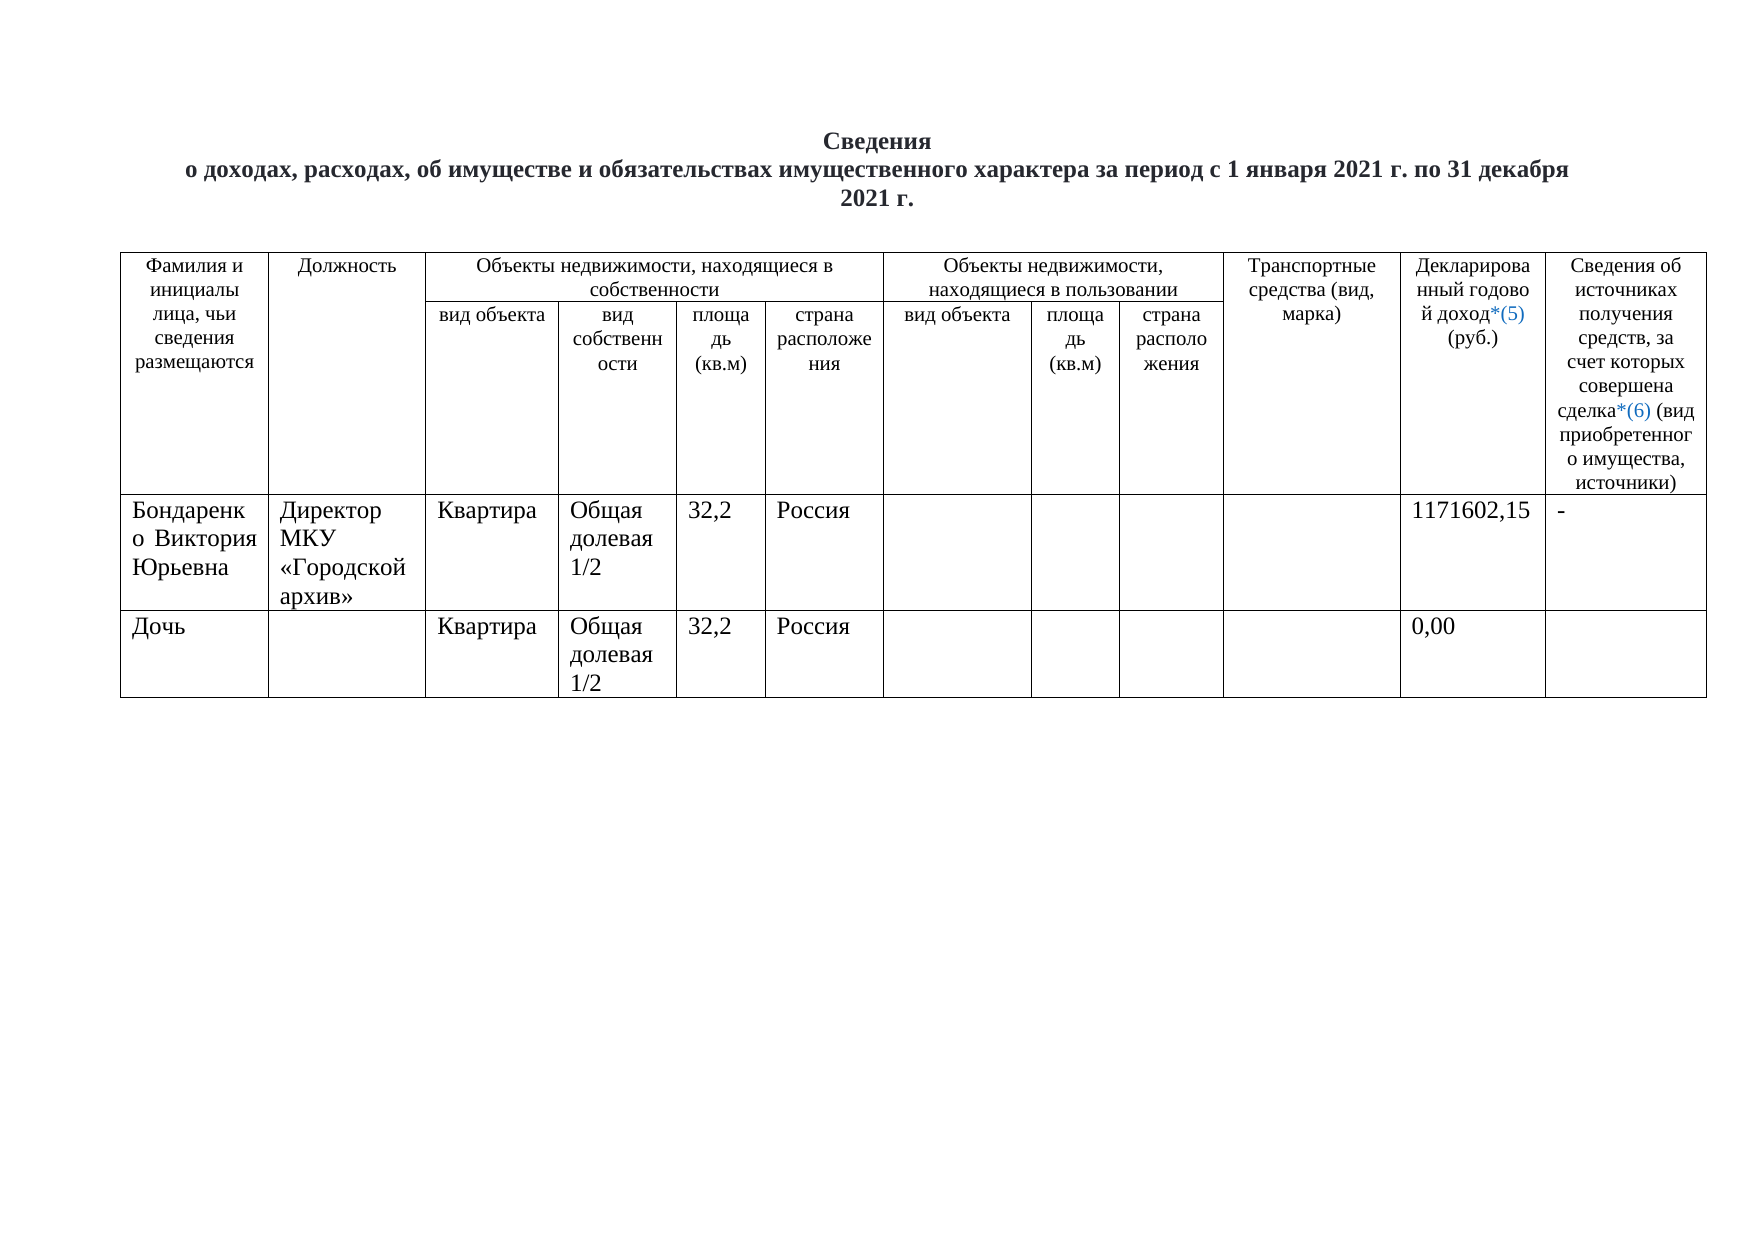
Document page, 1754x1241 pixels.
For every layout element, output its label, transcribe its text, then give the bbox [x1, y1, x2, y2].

table_cell [1120, 611, 1223, 697]
table_cell Дочь [121, 611, 268, 697]
table_header Должность [269, 253, 425, 494]
table_cell 0,00 [1401, 611, 1545, 697]
subtitle Сведения о доходах, расходах, об имуществе и обязательствах имущественного характера за период с 1 января 2021 г. по 31 декабря 2021 г. [150, 126, 1604, 212]
table_header Объекты недвижимости, находящиеся в пользовании [884, 253, 1223, 301]
table_cell площадь (кв.м) [677, 302, 765, 494]
table_cell [1032, 495, 1119, 610]
table_cell Квартира [426, 495, 558, 610]
table_cell 1171602,15 [1401, 495, 1545, 610]
table_cell [1546, 611, 1706, 697]
table_cell [269, 611, 425, 697]
table_cell - [1546, 495, 1706, 610]
table_cell Общая долевая 1/2 [559, 495, 676, 610]
table_cell страна расположения [1120, 302, 1223, 494]
table_cell Россия [766, 495, 883, 610]
table_header Транспортные средства (вид, марка) [1224, 253, 1400, 494]
table_cell Квартира [426, 611, 558, 697]
table_cell вид собственности [559, 302, 676, 494]
table_cell 32,2 [677, 611, 765, 697]
table_cell вид объекта [426, 302, 558, 494]
table_cell [884, 495, 1031, 610]
table_cell [1224, 495, 1400, 610]
table_cell Директор МКУ «Городской архив» [269, 495, 425, 610]
table_cell [884, 611, 1031, 697]
table_header Сведения об источниках получения средств, за счет которых совершена сделка*(6) (вид приобретенного имущества, источники) [1546, 253, 1706, 494]
table_cell Россия [766, 611, 883, 697]
table_header Фамилия и инициалы лица, чьи сведения размещаются [121, 253, 268, 494]
table_cell Общая долевая 1/2 [559, 611, 676, 697]
table_cell вид объекта [884, 302, 1031, 494]
table_cell Бондаренко Виктория Юрьевна [121, 495, 268, 610]
table_header Декларированный годовой доход*(5) (руб.) [1401, 253, 1545, 494]
table_cell [1032, 611, 1119, 697]
table_header Объекты недвижимости, находящиеся в собственности [426, 253, 883, 301]
table_cell площадь (кв.м) [1032, 302, 1119, 494]
table_cell страна расположения [766, 302, 883, 494]
table_cell [1120, 495, 1223, 610]
table_cell 32,2 [677, 495, 765, 610]
table_cell [1224, 611, 1400, 697]
